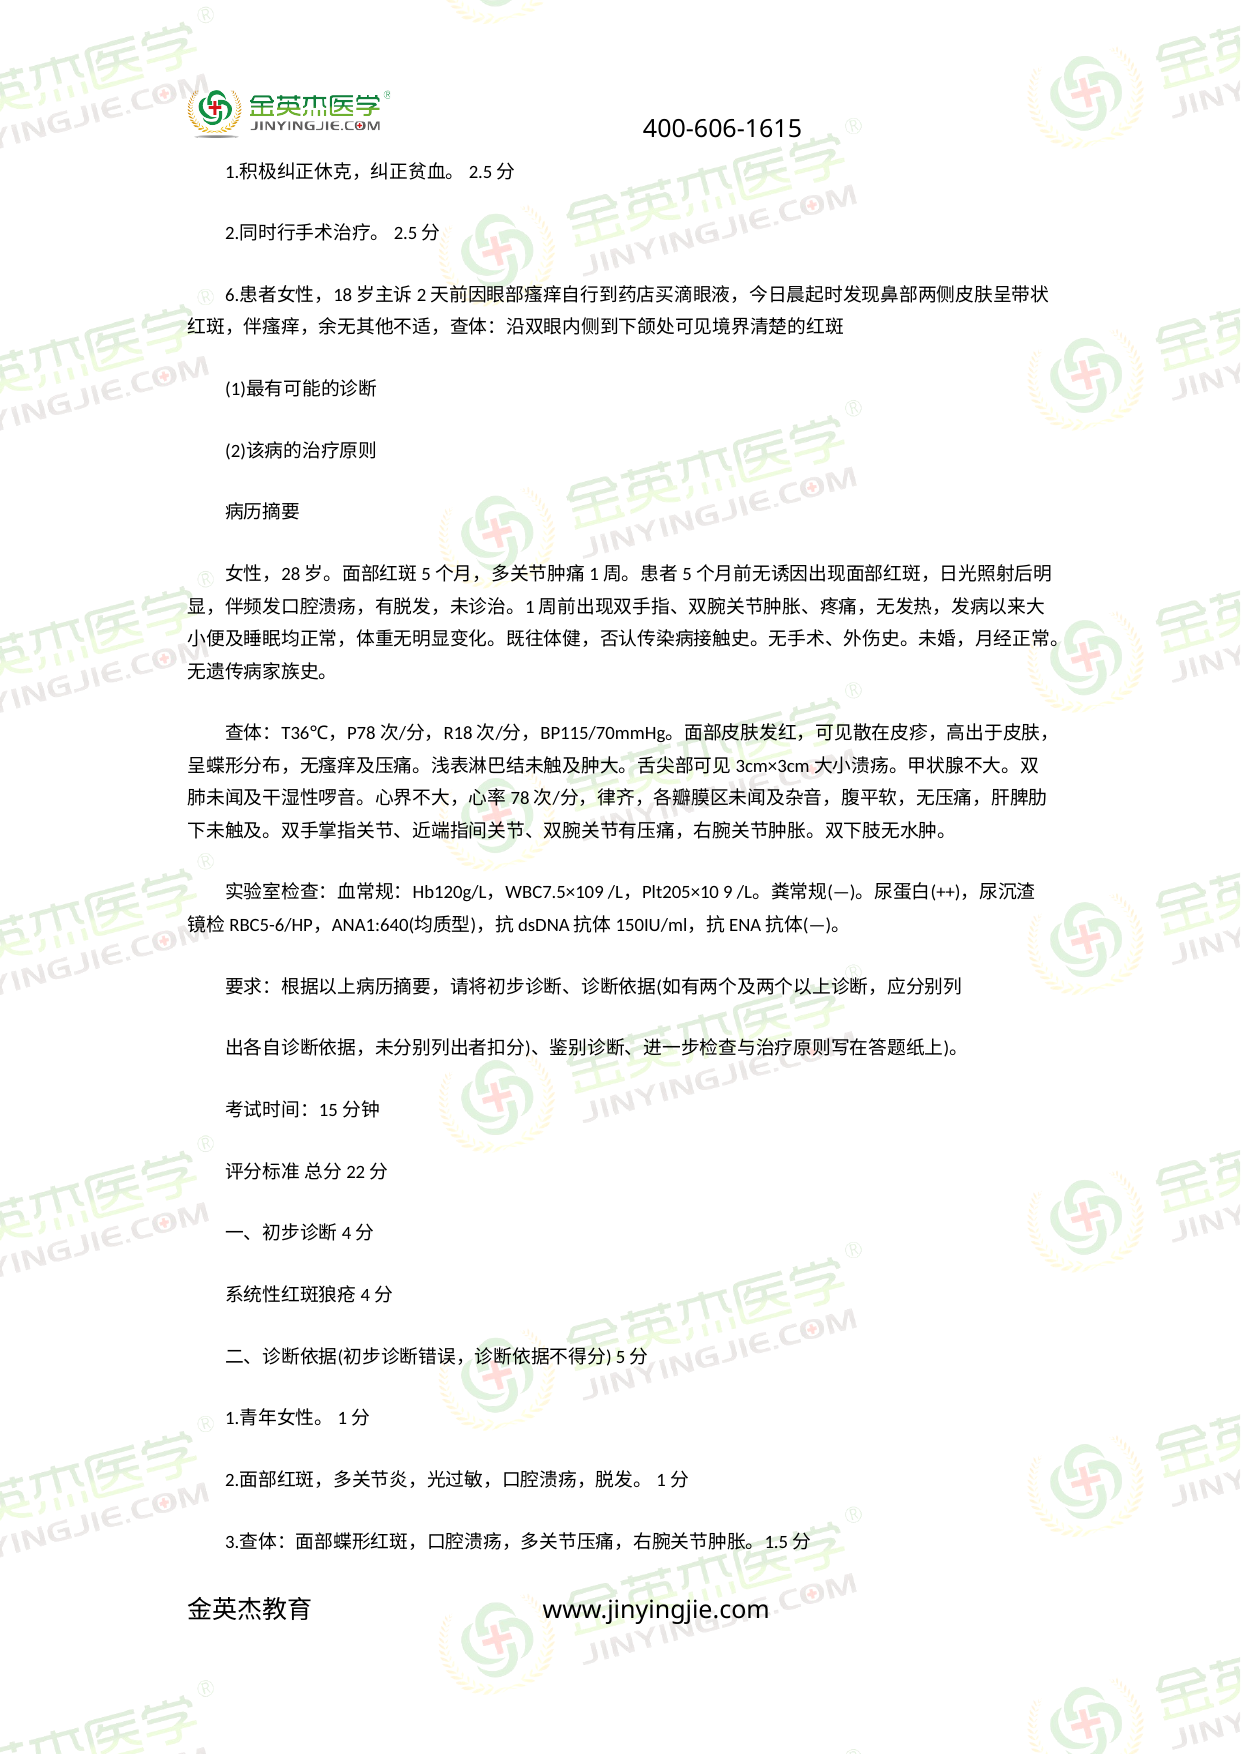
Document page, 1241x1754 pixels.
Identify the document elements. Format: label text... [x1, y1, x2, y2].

text 1.积极纠正休克，纠正贫血。 2.5 分 [187, 154, 1053, 186]
text 考试时间：15 分钟 [187, 1092, 1053, 1124]
text 一、初步诊断 4 分 [187, 1215, 1053, 1248]
text 出各自诊断依据，未分别列出者扣分)、鉴别诊断、进一步检查与治疗原则写在答题纸上)。 [187, 1030, 1053, 1063]
picture [187, 90, 390, 138]
text 查体：T36℃，P78 次/分，R18 次/分，BP115/70mmHg。面部皮肤发红，可见散在皮疹，高出于皮肤，呈蝶形分布，无瘙痒及压痛。浅表淋巴结未触及肿大。舌尖部可见 3cm×3cm 大小溃疡。甲状腺不大。双肺未闻及干湿性啰音。心界不大，心率 78 次/分，律齐，各瓣膜区未闻及杂音，腹平软，无压痛，肝脾肋下未触及。双手掌指关节、近端指间关节、双腕关节有压痛，右腕关节肿胀。双下肢无水肿。 [187, 715, 1053, 845]
text 1.青年女性。 1 分 [187, 1400, 1053, 1433]
text 评分标准 总分 22 分 [187, 1154, 1053, 1186]
text 要求：根据以上病历摘要，请将初步诊断、诊断依据(如有两个及两个以上诊断，应分别列 [187, 969, 1053, 1001]
text 2.同时行手术治疗。 2.5 分 [187, 215, 1053, 248]
text 6.患者女性，18 岁主诉 2 天前因眼部瘙痒自行到药店买滴眼液，今日晨起时发现鼻部两侧皮肤呈带状红斑，伴瘙痒，余无其他不适，查体：沿双眼内侧到下颌处可见境界清楚的红斑 [187, 277, 1053, 342]
text (2)该病的治疗原则 [187, 433, 1053, 465]
text 2.面部红斑，多关节炎，光过敏，口腔溃疡，脱发。 1 分 [187, 1462, 1053, 1494]
text 3.查体：面部蝶形红斑，口腔溃疡，多关节压痛，右腕关节肿胀。1.5 分 [187, 1524, 1053, 1556]
text 二、诊断依据(初步诊断错误，诊断依据不得分) 5 分 [187, 1339, 1053, 1371]
text 系统性红斑狼疮 4 分 [187, 1277, 1053, 1309]
text 病历摘要 [187, 494, 1053, 527]
text (1)最有可能的诊断 [187, 371, 1053, 404]
text 实验室检查：血常规：Hb120g/L，WBC7.5×109 /L，Plt205×10 9 /L。粪常规(—)。尿蛋白(++)，尿沉渣镜检 RBC5-6/HP，ANA1:640(均质型)，抗 dsDNA 抗体 150IU/ml，抗 ENA 抗体(—)。 [187, 874, 1053, 939]
text 女性，28 岁。面部红斑 5 个月，多关节肿痛 1 周。患者 5 个月前无诱因出现面部红斑，日光照射后明显，伴频发口腔溃疡，有脱发，未诊治。1 周前出现双手指、双腕关节肿胀、疼痛，无发热，发病以来大小便及睡眠均正常，体重无明显变化。既往体健，否认传染病接触史。无手术、外伤史。未婚，月经正常。无遗传病家族史。 [187, 556, 1053, 686]
